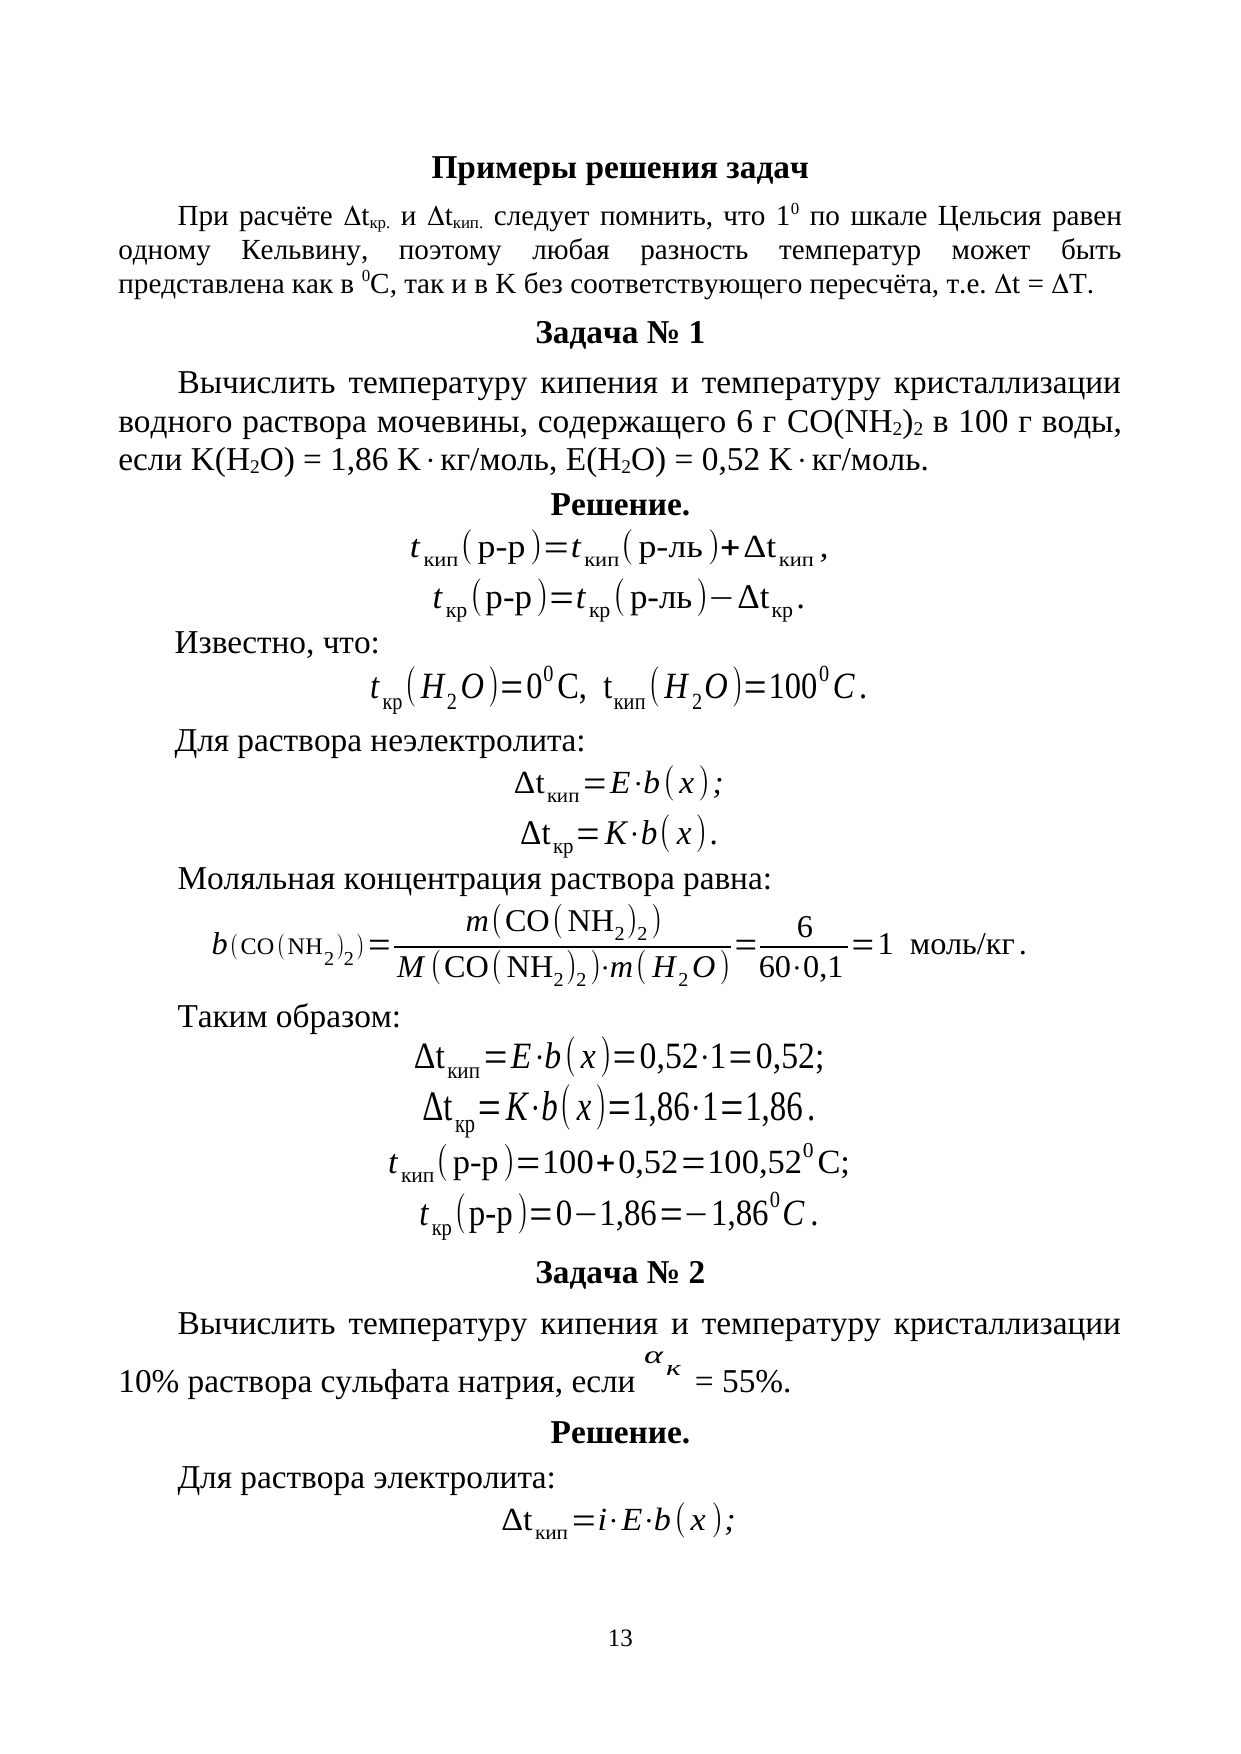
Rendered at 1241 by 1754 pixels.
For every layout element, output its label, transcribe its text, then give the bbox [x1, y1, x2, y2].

text Задача № 1 [118, 312, 1122, 350]
text Для раствора электролита: [118, 1457, 1122, 1496]
text Задача № 2 [118, 1252, 1122, 1291]
text Таким образом: [118, 997, 1122, 1035]
text Для раствора неэлектролита: [118, 720, 1122, 758]
text Вычислить температуру кипения и температуру кристаллизации водного раствора мочевины, содержащего CO(NH2)2 в воды, если K(H2O) = 1,86 Kкг/моль, E(H2O) = 0,52 Kкг/моль. [118, 363, 1122, 478]
text При расчёте tкр. и tкип. следует помнить, что 10 по шкале Цельсия равен одному Кельвину, поэтому любая разность температур может быть представлена как в , так и в K без соответствующего пересчёта, т.е. t = Т. [118, 198, 1122, 299]
text Примеры решения задач [118, 148, 1122, 186]
text Вычислить температуру кипения и температуру кристаллизации 10% раствора сульфата натрия, если = 55%. [118, 1303, 1122, 1400]
text Решение. [118, 484, 1122, 522]
text Моляльная концентрация раствора равна: [118, 858, 1122, 897]
text Известно, что: [118, 622, 1122, 661]
text Решение. [118, 1413, 1122, 1451]
